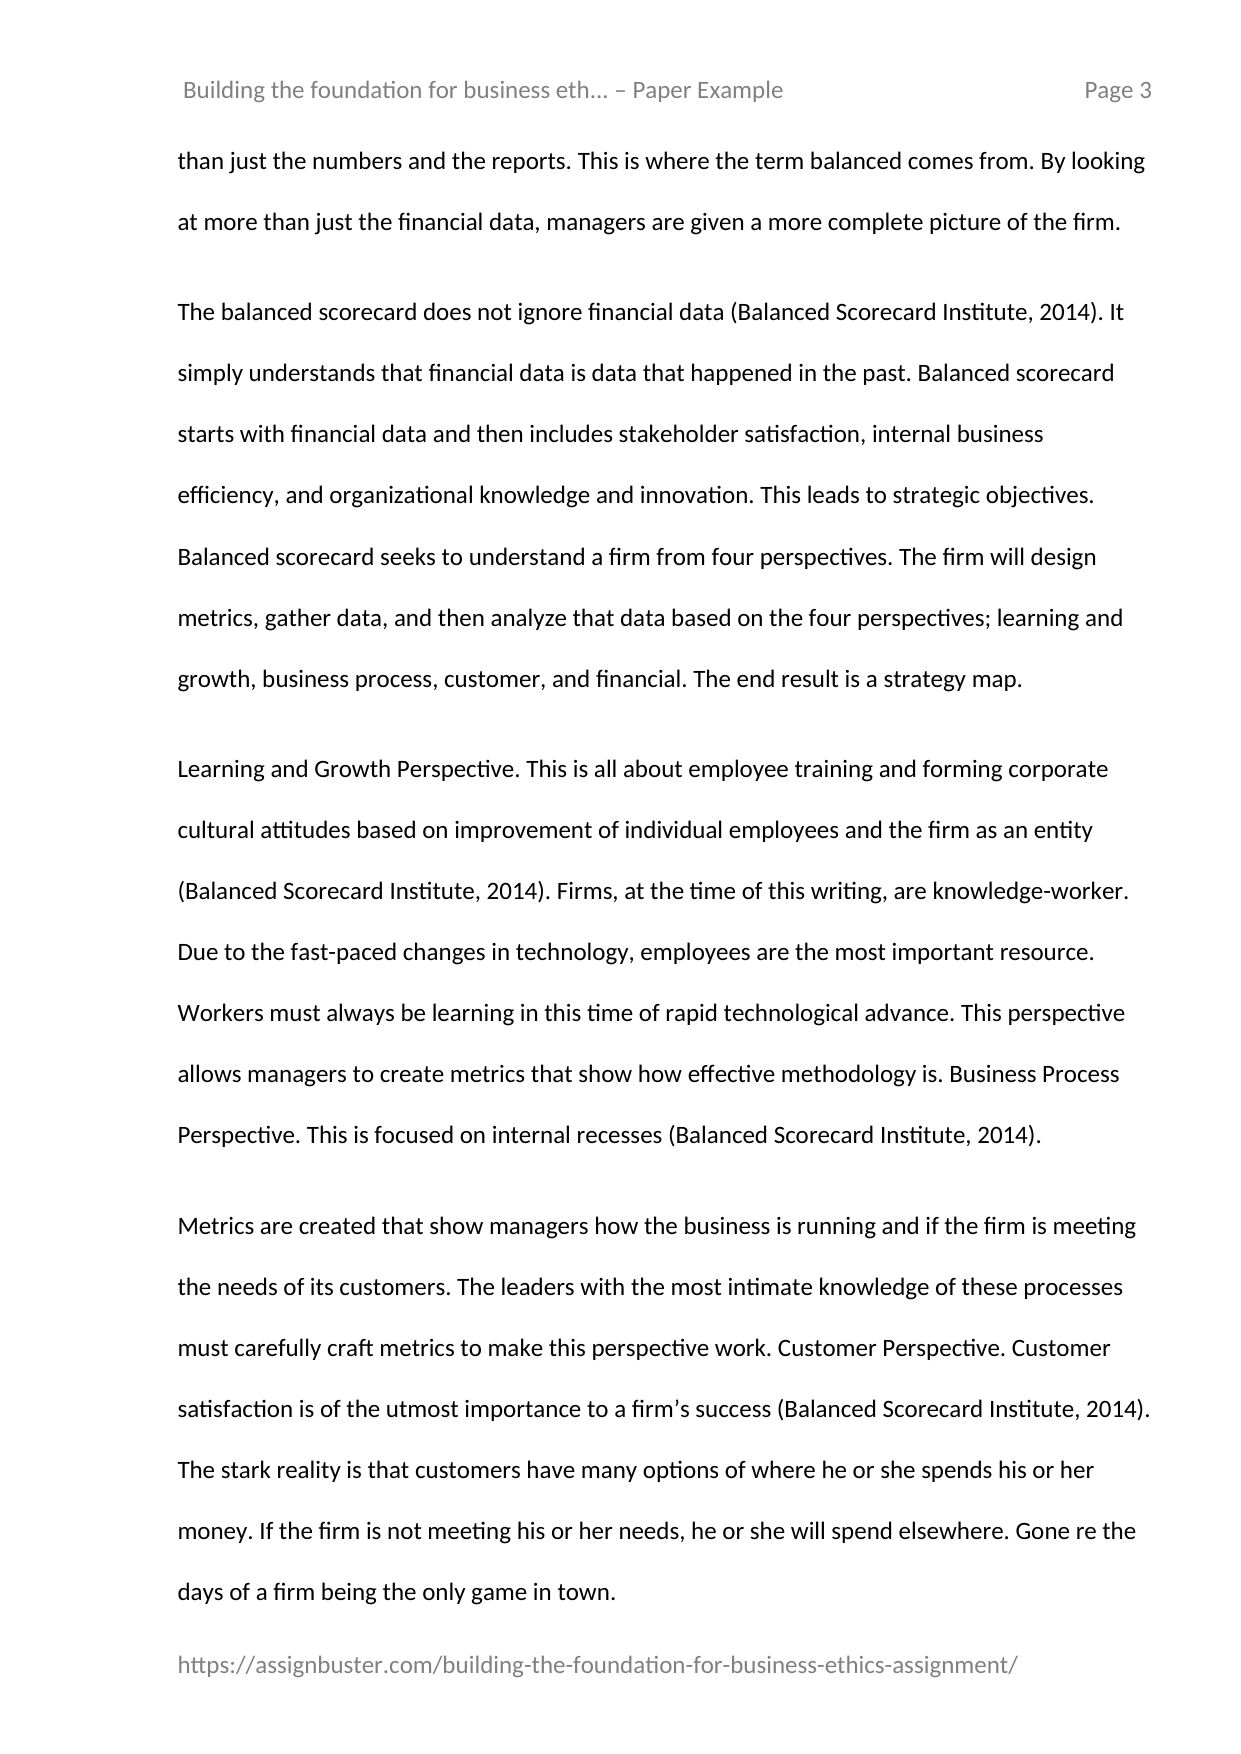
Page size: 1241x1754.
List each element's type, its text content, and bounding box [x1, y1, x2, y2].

text Metrics are created that show managers how the business is running and if the firm is meeting the needs of its customers. The leaders with the most intimate knowledge of these processes must carefully craft metrics to make this perspective work. Customer Perspective. Customer satisfaction is of the utmost importance to a firm’s success (Balanced Scorecard Institute, 2014). The stark reality is that customers have many options of where he or she spends his or her money. If the firm is not meeting his or her needs, he or she will spend elsewhere. Gone re the days of a firm being the only game in town. [177, 1210, 1152, 1607]
text The balanced scorecard does not ignore financial data (Balanced Scorecard Institute, 2014). It simply understands that financial data is data that happened in the past. Balanced scorecard starts with financial data and then includes stakeholder satisfaction, internal business efficiency, and organizational knowledge and innovation. This leads to strategic objectives. Balanced scorecard seeks to understand a firm from four perspectives. The firm will design metrics, gather data, and then analyze that data based on the four perspectives; learning and growth, business process, customer, and financial. The end result is a strategy map. [177, 297, 1152, 693]
text Learning and Growth Perspective. This is all about employee training and forming corporate cultural attitudes based on improvement of individual employees and the firm as an entity (Balanced Scorecard Institute, 2014). Firms, at the time of this writing, are knowledge-worker. Due to the fast-paced changes in technology, employees are the most important resource. Workers must always be learning in this time of rapid technological advance. This perspective allows managers to create metrics that show how effective methodology is. Business Process Perspective. This is focused on internal recesses (Balanced Scorecard Institute, 2014). [177, 753, 1152, 1150]
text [177, 145, 1152, 237]
